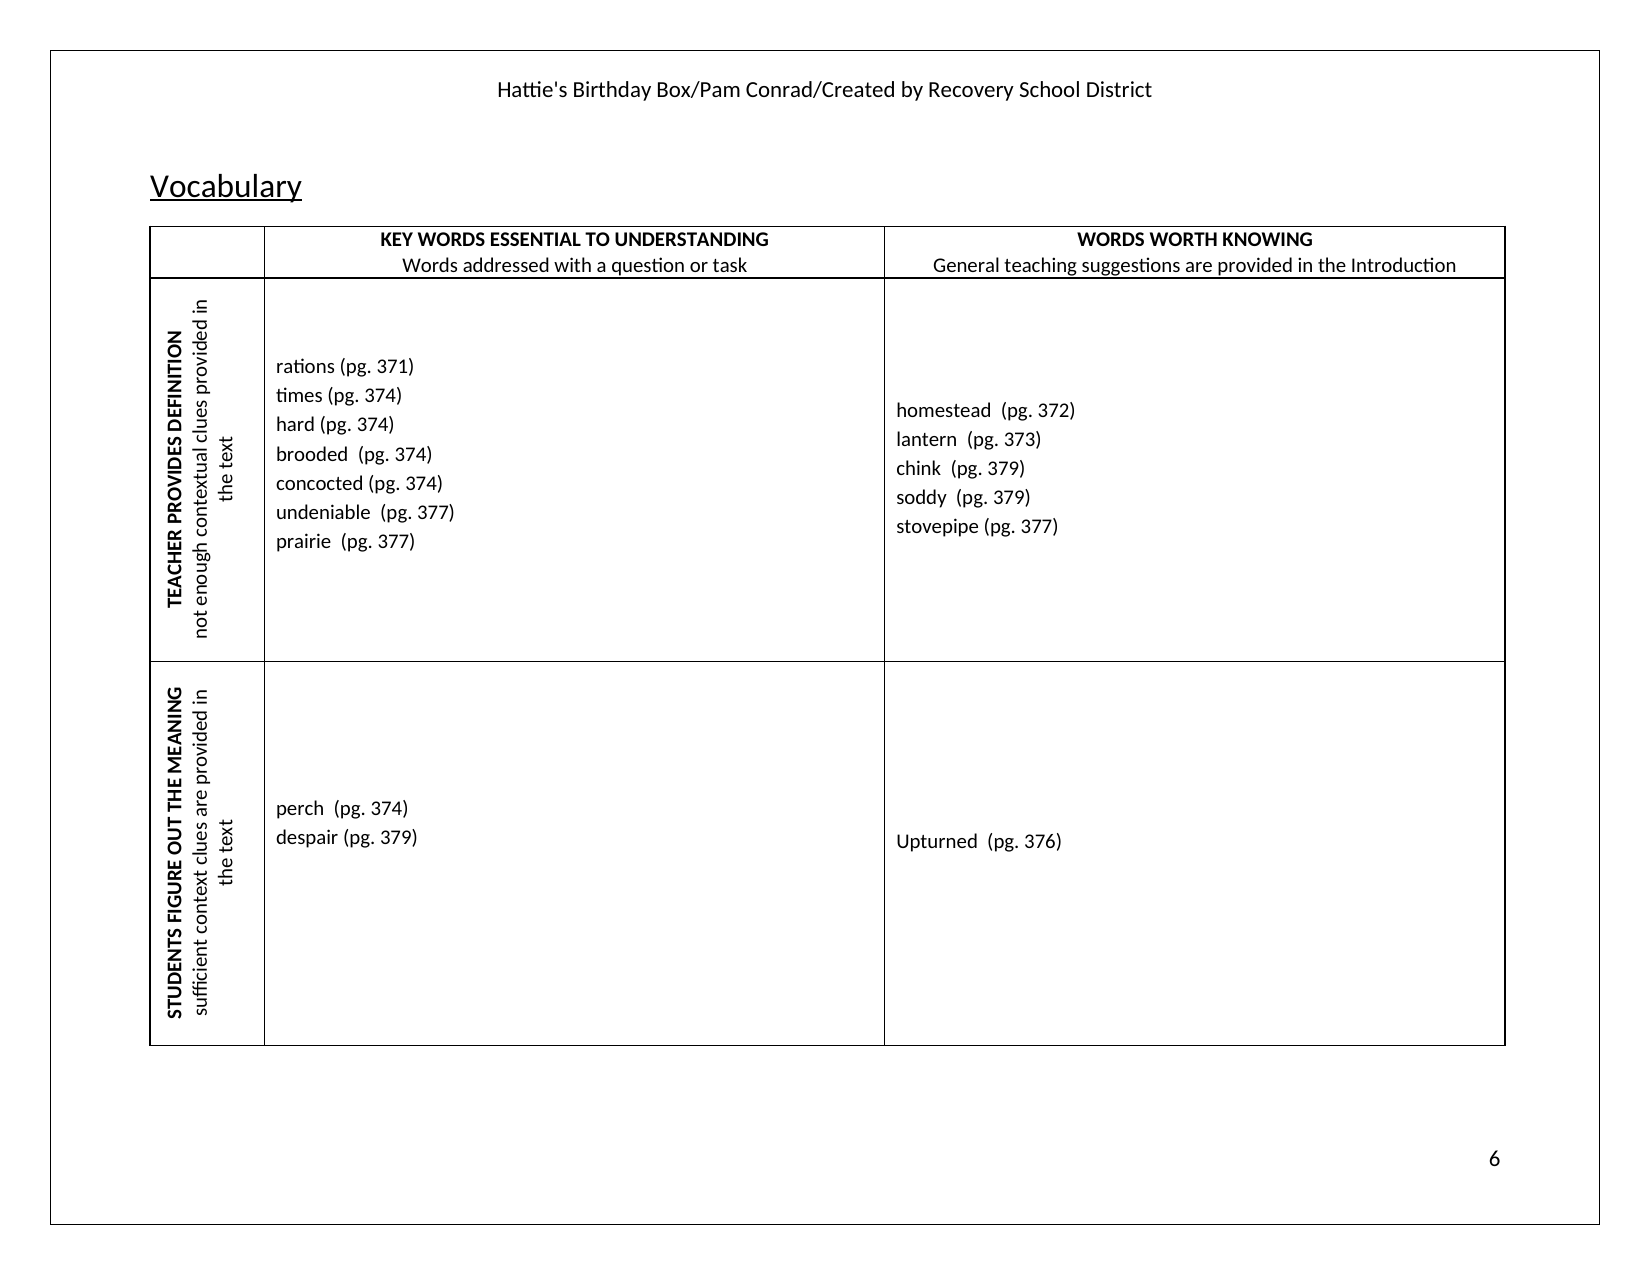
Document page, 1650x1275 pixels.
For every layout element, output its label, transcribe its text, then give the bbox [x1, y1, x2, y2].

table_cell TEACHER PROVIDES DEFINITION not enough contextual clues provided in the text [151, 279, 264, 661]
table_cell rations (pg. 371) times (pg. 374) hard (pg. 374) brooded (pg. 374) concocted (pg. 374) undeniable (pg. 377) prairie (pg. 377) [265, 279, 884, 661]
table_cell perch (pg. 374) despair (pg. 379) [265, 662, 884, 1044]
table_header WORDS WORTH KNOWING General teaching suggestions are provided in the Introduction [885, 227, 1504, 277]
text Vocabulary [150, 164, 1500, 205]
table_cell homestead (pg. 372) lantern (pg. 373) chink (pg. 379) soddy (pg. 379) stovepipe (pg. 377) [885, 279, 1504, 661]
table_cell Upturned (pg. 376) [885, 662, 1504, 1044]
table_cell STUDENTS FIGURE OUT THE MEANING sufficient context clues are provided in the text [151, 662, 264, 1044]
table_header KEY WORDS ESSENTIAL TO UNDERSTANDING Words addressed with a question or task [265, 227, 884, 277]
table_header [151, 227, 264, 277]
